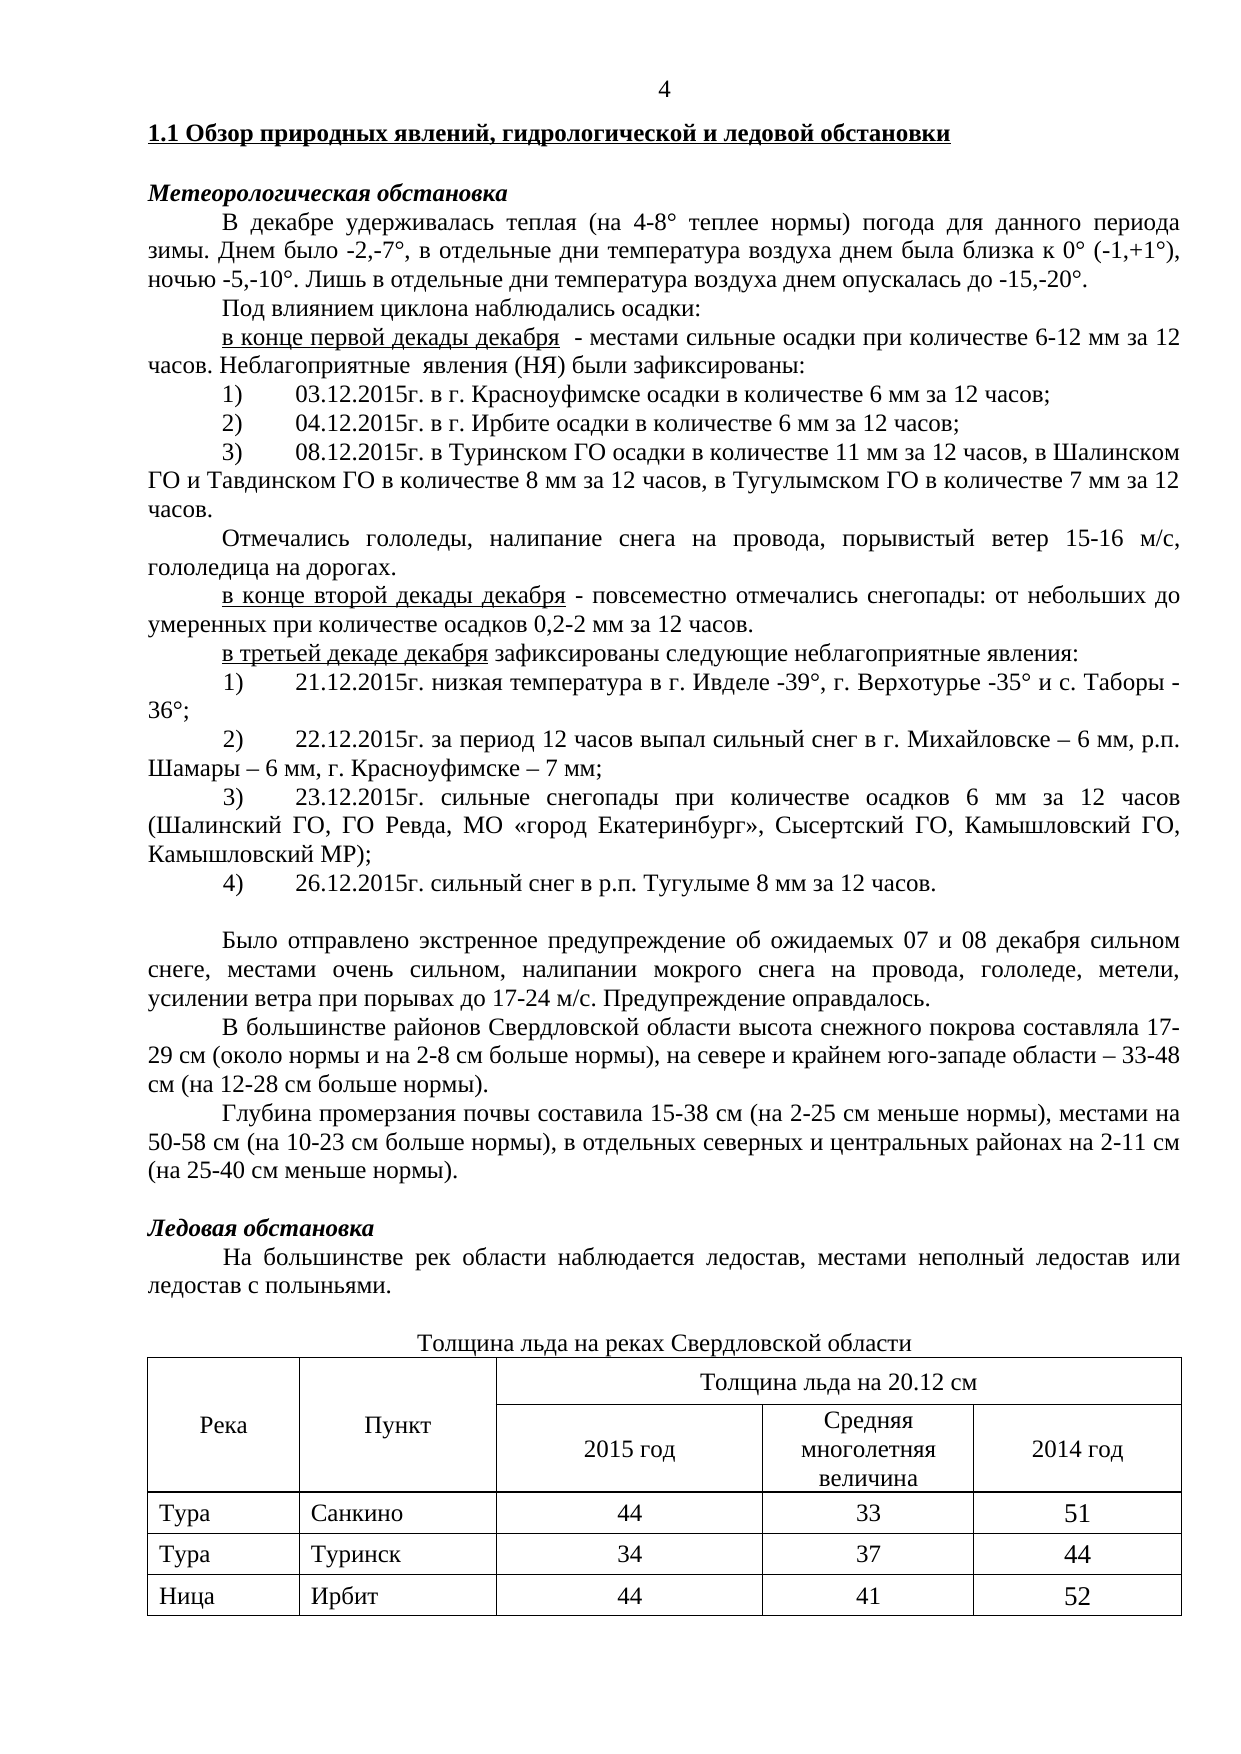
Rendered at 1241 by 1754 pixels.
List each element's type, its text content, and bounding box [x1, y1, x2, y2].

table_cell 34 [497, 1534, 762, 1574]
table_cell 44 [497, 1575, 762, 1615]
table_cell 33 [763, 1493, 973, 1533]
table_header Толщина льда на 20.12 см [497, 1358, 1181, 1404]
list 08.12.2015г. в Туринском ГО осадки в количестве 11 мм за 12 часов, в Шалинском ГО и Тавдинском ГО в количестве 8 мм за 12 часов, в Тугулымском ГО в количестве 7 мм за 12 часов. [148, 437, 1181, 523]
table_cell 51 [974, 1493, 1181, 1533]
list 26.12.2015г. сильный снег в р.п. Тугулыме 8 мм за 12 часов. [148, 868, 1181, 897]
list 23.12.2015г. сильные снегопады при количестве осадков 6 мм за 12 часов (Шалинский ГО, ГО Ревда, МО «город Екатеринбург», Сысертский ГО, Камышловский ГО, Камышловский МР); [148, 782, 1181, 868]
table_cell Тура [148, 1534, 299, 1574]
table_cell Туринск [300, 1534, 496, 1574]
table_header Пункт [300, 1358, 496, 1491]
table_cell Ница [148, 1575, 299, 1615]
table_cell Санкино [300, 1493, 496, 1533]
text Было отправлено экстренное предупреждение об ожидаемых 07 и 08 декабря сильном снеге, местами очень сильном, налипании мокрого снега на провода, гололеде, метели, усилении ветра при порывах до 17-24 м/с. Предупреждение оправдалось. [148, 926, 1181, 1012]
text Ледовая обстановка [148, 1213, 1181, 1242]
table_cell Тура [148, 1493, 299, 1533]
table_cell 44 [497, 1493, 762, 1533]
list 03.12.2015г. в г. Красноуфимске осадки в количестве 6 мм за 12 часов; [148, 379, 1181, 408]
table_cell Средняя многолетняя величина [763, 1405, 973, 1491]
text На большинстве рек области наблюдается ледостав, местами неполный ледостав или ледостав с полыньями. [148, 1242, 1181, 1299]
list 21.12.2015г. низкая температура в г. Ивделе -39°, г. Верхотурье -35° и с. Таборы -36°; [148, 667, 1181, 724]
text В большинстве районов Свердловской области высота снежного покрова составляла 17-29 см (около нормы и на 2-8 см больше нормы), на севере и крайнем юго-западе области – 33-48 см (на 12-28 см больше нормы). [148, 1012, 1181, 1098]
table_cell 37 [763, 1534, 973, 1574]
list 22.12.2015г. за период 12 часов выпал сильный снег в г. Михайловске – 6 мм, р.п. Шамары – 6 мм, г. Красноуфимске – 7 мм; [148, 724, 1181, 782]
table_header Река [148, 1358, 299, 1491]
text в конце первой декады декабря - местами сильные осадки при количестве 6-12 мм за 12 часов. Неблагоприятные явления (НЯ) были зафиксированы: [148, 322, 1181, 379]
text Толщина льда на реках Свердловской области [148, 1328, 1181, 1357]
list 04.12.2015г. в г. Ирбите осадки в количестве 6 мм за 12 часов; [148, 408, 1181, 437]
text Под влиянием циклона наблюдались осадки: [148, 293, 1181, 322]
text В декабре удерживалась теплая (на 4-8° теплее нормы) погода для данного периода зимы. Днем было -2,-7°, в отдельные дни температура воздуха днем была близка к 0° (-1,+1°), ночью -5,-10°. Лишь в отдельные дни температура воздуха днем опускалась до -15,-20°. [148, 207, 1181, 293]
table_cell 2015 год [497, 1405, 762, 1491]
table_cell 44 [974, 1534, 1181, 1574]
table_cell 41 [763, 1575, 973, 1615]
text в третьей декаде декабря зафиксированы следующие неблагоприятные явления: [148, 638, 1181, 667]
text 1.1 Обзор природных явлений, гидрологической и ледовой обстановки [148, 118, 1181, 147]
text в конце второй декады декабря - повсеместно отмечались снегопады: от небольших до умеренных при количестве осадков 0,2-2 мм за 12 часов. [148, 581, 1181, 638]
table_cell Ирбит [300, 1575, 496, 1615]
table_cell 2014 год [974, 1405, 1181, 1491]
text Метеорологическая обстановка [148, 178, 1181, 207]
text Глубина промерзания почвы составила 15-38 см (на 2-25 см меньше нормы), местами на 50-58 см (на 10-23 см больше нормы), в отдельных северных и центральных районах на 2-11 см (на 25-40 см меньше нормы). [148, 1098, 1181, 1184]
text Отмечались гололеды, налипание снега на провода, порывистый ветер 15-16 м/с, гололедица на дорогах. [148, 523, 1181, 581]
table_cell 52 [974, 1575, 1181, 1615]
